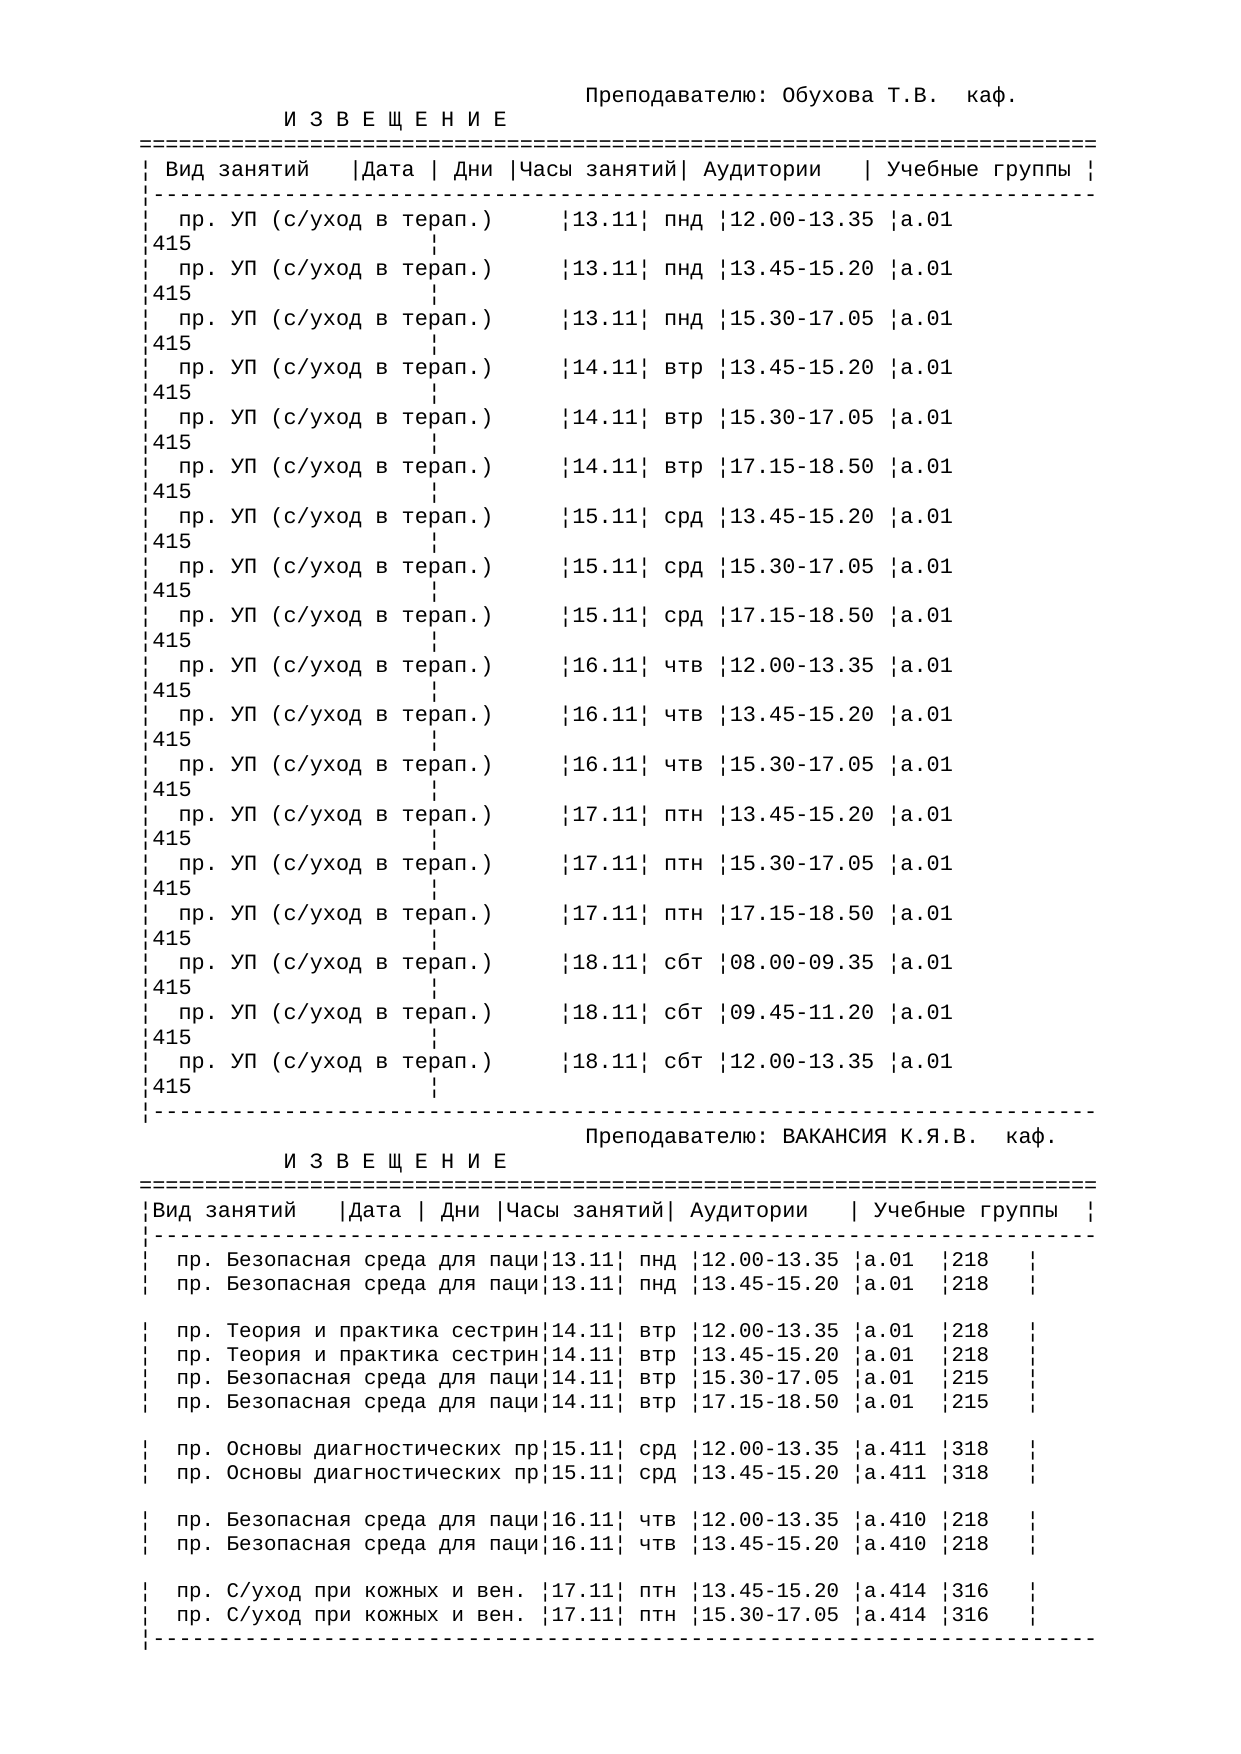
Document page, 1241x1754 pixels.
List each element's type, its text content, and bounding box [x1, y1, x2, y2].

text ¦------------------------------------------------------------------------ [139, 1100, 1101, 1125]
text ¦ пр. УП (с/уход в терап.) ¦15.11¦ сpд ¦13.45-15.20 ¦а.01 ¦415 ¦ [139, 505, 1101, 555]
text ¦ пр. С/уход при кожных и вен. ¦17.11¦ птн ¦15.30-17.05 ¦а.414 ¦316 ¦ [139, 1604, 1101, 1627]
text ========================================================================= [139, 133, 1101, 158]
text ¦ пр. УП (с/уход в терап.) ¦18.11¦ сбт ¦09.45-11.20 ¦а.01 ¦415 ¦ [139, 1001, 1101, 1051]
text ¦ пр. УП (с/уход в терап.) ¦18.11¦ сбт ¦12.00-13.35 ¦а.01 ¦415 ¦ [139, 1051, 1101, 1100]
text ¦ пр. Основы диагностических пр¦15.11¦ сpд ¦13.45-15.20 ¦а.411 ¦318 ¦ [139, 1462, 1101, 1486]
text И З В Е Щ Е Н И Е [139, 1150, 1101, 1175]
text ¦ пр. Безопасная среда для паци¦13.11¦ пнд ¦12.00-13.35 ¦а.01 ¦218 ¦ [139, 1249, 1101, 1273]
text ¦ пр. УП (с/уход в терап.) ¦15.11¦ сpд ¦17.15-18.50 ¦а.01 ¦415 ¦ [139, 604, 1101, 654]
text ¦ Вид занятий |Дата | Дни |Часы занятий| Аудитории | Учебные группы ¦ [139, 158, 1101, 183]
text ¦------------------------------------------------------------------------ [139, 1224, 1101, 1249]
text ¦ пр. УП (с/уход в терап.) ¦16.11¦ чтв ¦12.00-13.35 ¦а.01 ¦415 ¦ [139, 654, 1101, 704]
text ¦ пр. С/уход при кожных и вен. ¦17.11¦ птн ¦13.45-15.20 ¦а.414 ¦316 ¦ [139, 1580, 1101, 1604]
text ¦ пр. УП (с/уход в терап.) ¦15.11¦ сpд ¦15.30-17.05 ¦а.01 ¦415 ¦ [139, 555, 1101, 604]
text ¦ пр. УП (с/уход в терап.) ¦14.11¦ втp ¦13.45-15.20 ¦а.01 ¦415 ¦ [139, 357, 1101, 406]
text ¦ пр. Безопасная среда для паци¦16.11¦ чтв ¦12.00-13.35 ¦а.410 ¦218 ¦ [139, 1509, 1101, 1533]
text ¦ пр. УП (с/уход в терап.) ¦16.11¦ чтв ¦13.45-15.20 ¦а.01 ¦415 ¦ [139, 704, 1101, 753]
text ¦ пр. УП (с/уход в терап.) ¦13.11¦ пнд ¦13.45-15.20 ¦а.01 ¦415 ¦ [139, 257, 1101, 307]
text ¦ пр. УП (с/уход в терап.) ¦13.11¦ пнд ¦15.30-17.05 ¦а.01 ¦415 ¦ [139, 307, 1101, 357]
text ¦ пр. Безопасная среда для паци¦14.11¦ втp ¦15.30-17.05 ¦а.01 ¦215 ¦ [139, 1367, 1101, 1391]
text ¦ пр. УП (с/уход в терап.) ¦14.11¦ втp ¦17.15-18.50 ¦а.01 ¦415 ¦ [139, 456, 1101, 505]
text ¦------------------------------------------------------------------------ [139, 1627, 1101, 1652]
text ¦Вид занятий |Дата | Дни |Часы занятий| Аудитории | Учебные группы ¦ [139, 1199, 1101, 1224]
text ¦ пр. Теория и практика сестрин¦14.11¦ втp ¦12.00-13.35 ¦а.01 ¦218 ¦ [139, 1320, 1101, 1344]
text ¦ пр. УП (с/уход в терап.) ¦13.11¦ пнд ¦12.00-13.35 ¦а.01 ¦415 ¦ [139, 208, 1101, 257]
text ¦ пр. Основы диагностических пр¦15.11¦ сpд ¦12.00-13.35 ¦а.411 ¦318 ¦ [139, 1438, 1101, 1462]
text ¦ пр. УП (с/уход в терап.) ¦17.11¦ птн ¦13.45-15.20 ¦а.01 ¦415 ¦ [139, 803, 1101, 852]
text ¦ пр. Теория и практика сестрин¦14.11¦ втp ¦13.45-15.20 ¦а.01 ¦218 ¦ [139, 1344, 1101, 1367]
text ¦------------------------------------------------------------------------ [139, 183, 1101, 208]
text ========================================================================= [139, 1175, 1101, 1199]
text ¦ пр. Безопасная среда для паци¦14.11¦ втp ¦17.15-18.50 ¦а.01 ¦215 ¦ [139, 1391, 1101, 1414]
text ¦ пр. УП (с/уход в терап.) ¦18.11¦ сбт ¦08.00-09.35 ¦а.01 ¦415 ¦ [139, 952, 1101, 1001]
text ¦ пр. УП (с/уход в терап.) ¦17.11¦ птн ¦15.30-17.05 ¦а.01 ¦415 ¦ [139, 852, 1101, 902]
text Преподавателю: ВАКАНСИЯ К.Я.В. каф. [139, 1125, 1101, 1150]
text ¦ пр. Безопасная среда для паци¦16.11¦ чтв ¦13.45-15.20 ¦а.410 ¦218 ¦ [139, 1533, 1101, 1556]
text ¦ пр. УП (с/уход в терап.) ¦14.11¦ втp ¦15.30-17.05 ¦а.01 ¦415 ¦ [139, 406, 1101, 456]
text И З В Е Щ Е Н И Е [139, 109, 1101, 133]
text Преподавателю: Обухова Т.В. каф. [139, 84, 1101, 109]
text ¦ пр. УП (с/уход в терап.) ¦16.11¦ чтв ¦15.30-17.05 ¦а.01 ¦415 ¦ [139, 753, 1101, 803]
text ¦ пр. Безопасная среда для паци¦13.11¦ пнд ¦13.45-15.20 ¦а.01 ¦218 ¦ [139, 1273, 1101, 1296]
text ¦ пр. УП (с/уход в терап.) ¦17.11¦ птн ¦17.15-18.50 ¦а.01 ¦415 ¦ [139, 902, 1101, 952]
